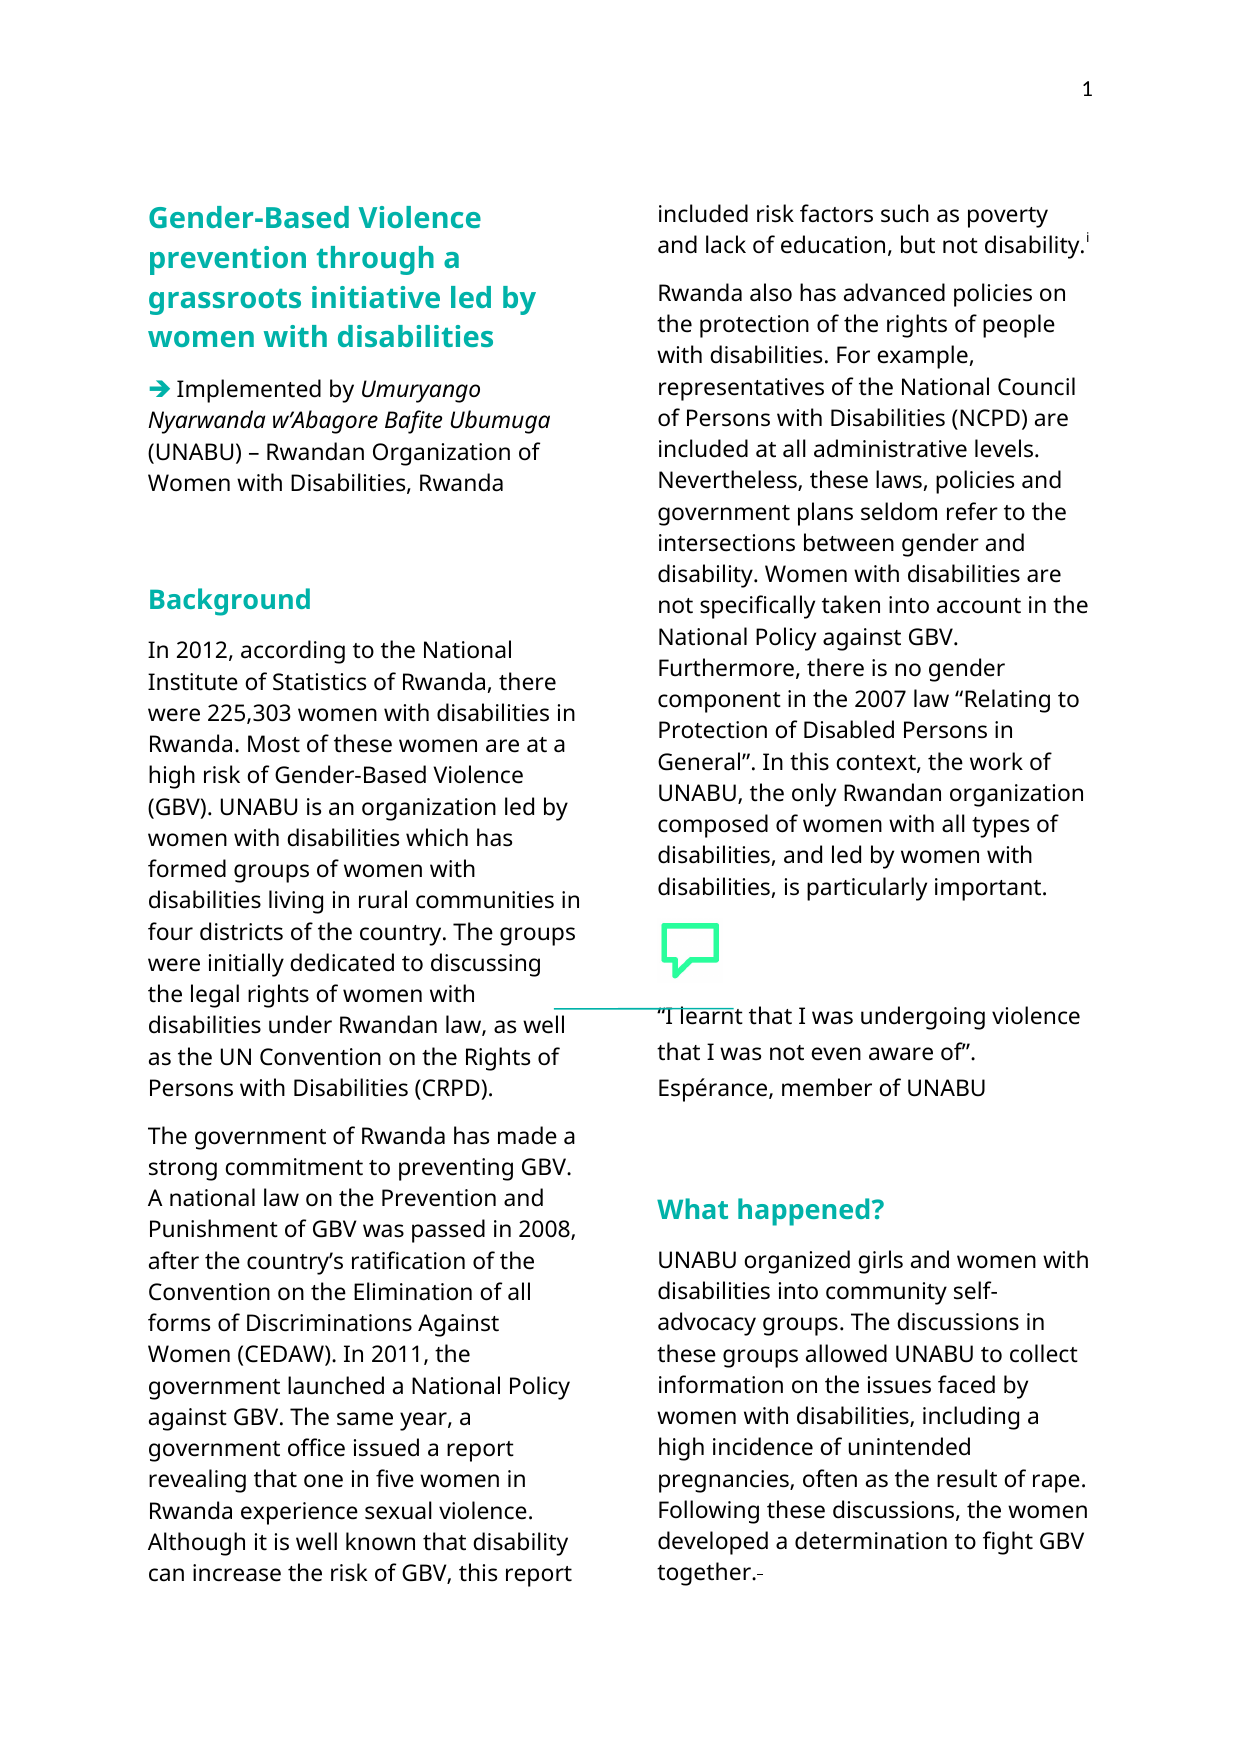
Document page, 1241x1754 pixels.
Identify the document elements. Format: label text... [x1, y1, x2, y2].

subtitle What happened? [657, 1153, 1093, 1227]
text Implemented by Umuryango Nyarwanda w’Abagore Bafite Ubumuga (UNABU) – Rwandan Organization of Women with Disabilities, Rwanda [148, 373, 583, 498]
subtitle Gender-Based Violence prevention through a grassroots initiative led by women with disabilities [148, 198, 583, 356]
text UNABU organized girls and women with disabilities into community self-advocacy groups. The discussions in these groups allowed UNABU to collect information on the issues faced by women with disabilities, including a high incidence of unintended pregnancies, often as the result of rape. Following these discussions, the women developed a determination to fight GBV together. [657, 1244, 1093, 1587]
text “I learnt that I was undergoing violence that I was not even aware of”. Espérance, member of UNABU [657, 1000, 1093, 1103]
picture [657, 918, 724, 983]
subtitle Background [148, 544, 583, 618]
text The government of Rwanda has made a strong commitment to preventing GBV. A national law on the Prevention and Punishment of GBV was passed in 2008, after the country’s ratification of the Convention on the Elimination of all forms of Discriminations Against Women (CEDAW). In 2011, the government launched a National Policy against GBV. The same year, a government office issued a report revealing that one in five women in Rwanda experience sexual violence. Although it is well known that disability can increase the risk of GBV, this report included risk factors such as poverty and lack of education, but not disability. [148, 1120, 583, 1588]
text In 2012, according to the National Institute of Statistics of Rwanda, there were 225,303 women with disabilities in Rwanda. Most of these women are at a high risk of Gender-Based Violence (GBV). UNABU is an organization led by women with disabilities which has formed groups of women with disabilities living in rural communities in four districts of the country. The groups were initially dedicated to discussing the legal rights of women with disabilities under Rwandan law, as well as the UN Convention on the Rights of Persons with Disabilities (CRPD). [148, 634, 583, 1103]
text Rwanda also has advanced policies on the protection of the rights of people with disabilities. For example, representatives of the National Council of Persons with Disabilities (NCPD) are included at all administrative levels. Nevertheless, these laws, policies and government plans seldom refer to the intersections between gender and disability. Women with disabilities are not specifically taken into account in the National Policy against GBV. Furthermore, there is no gender component in the 2007 law “Relating to Protection of Disabled Persons in General”. In this context, the work of UNABU, the only Rwandan organization composed of women with all types of disabilities, and led by women with disabilities, is particularly important. [657, 277, 1093, 902]
